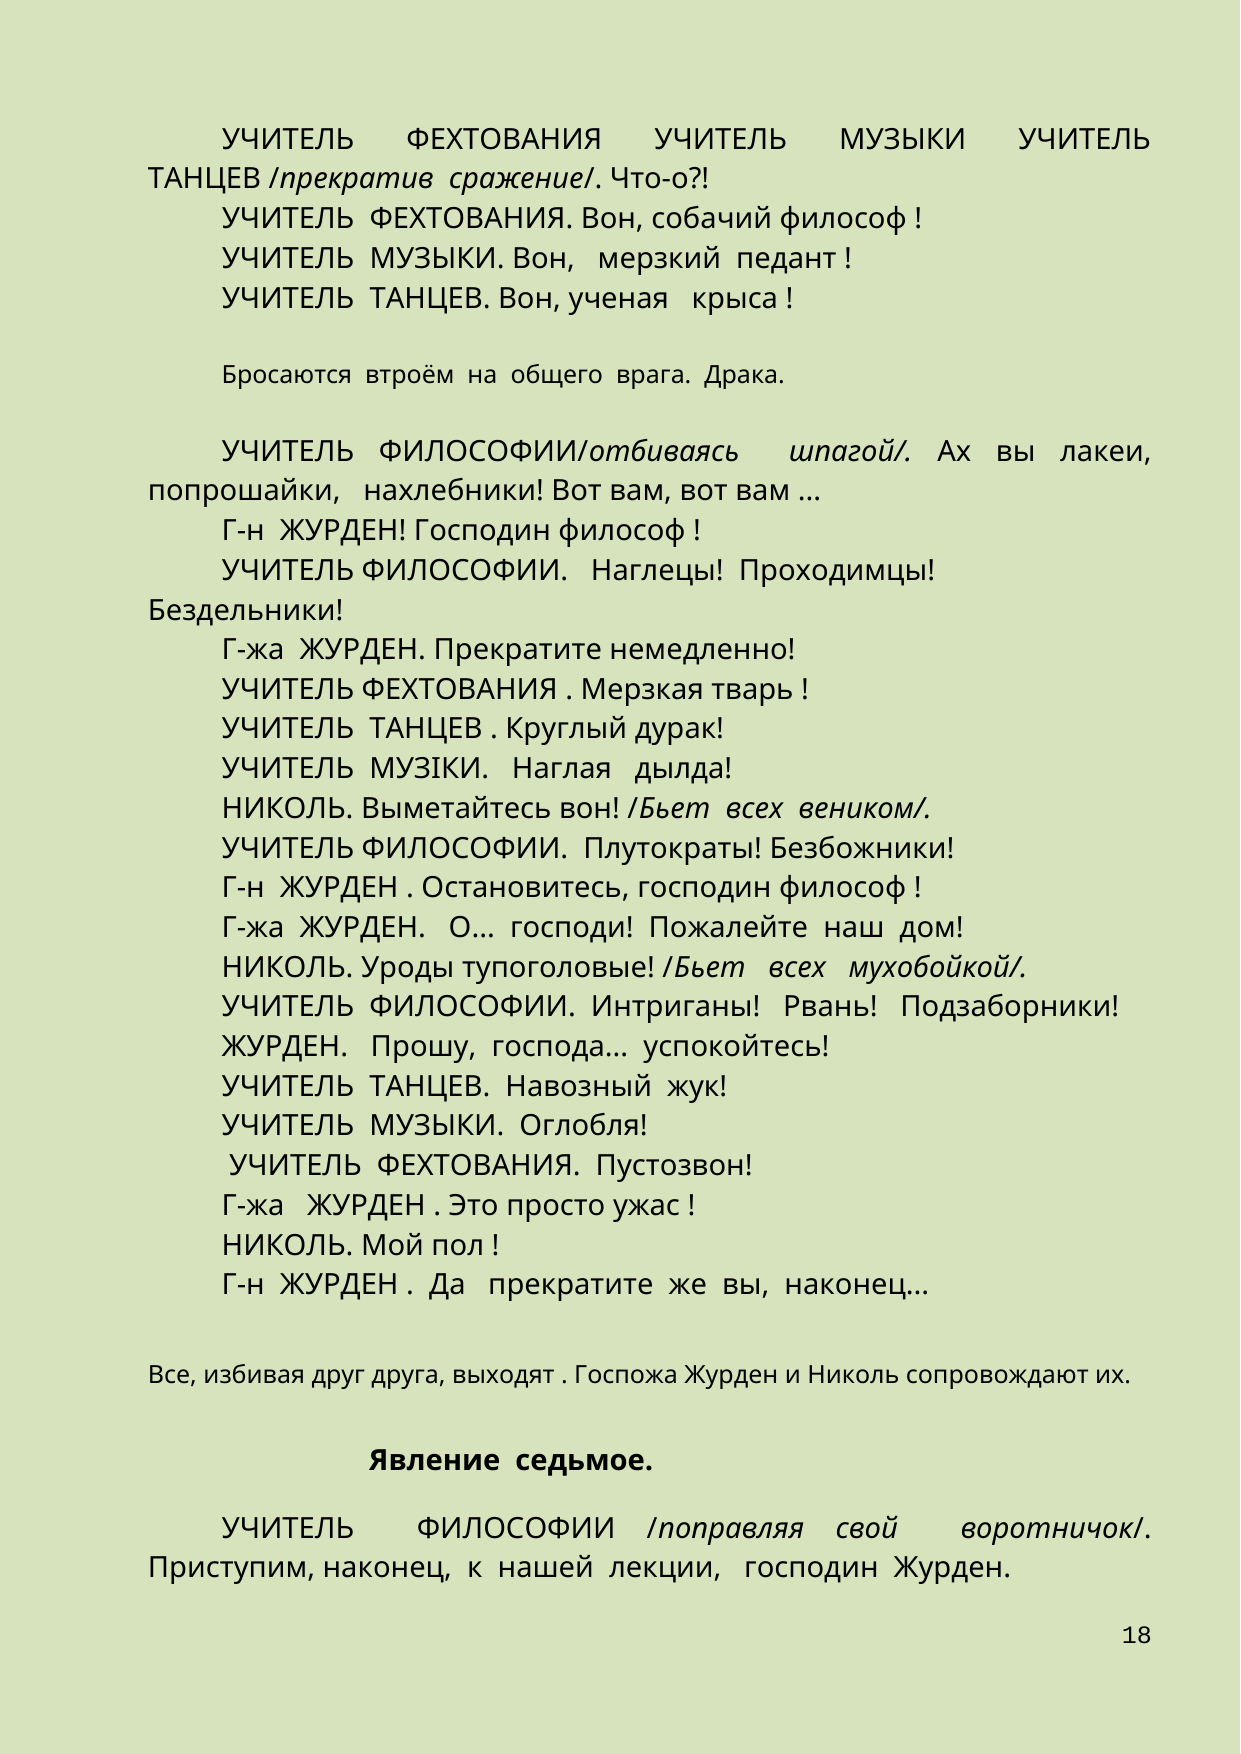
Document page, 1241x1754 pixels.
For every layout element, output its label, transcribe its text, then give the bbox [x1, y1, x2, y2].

text УЧИТЕЛЬ ФИЛОСОФИИ. Интриганы! Рвань! Подзаборники! [148, 986, 1152, 1025]
text УЧИТЕЛЬ ФЕХТОВАНИЯ. Вон, собачий философ ! [148, 197, 1152, 237]
text НИКОЛЬ. Выметайтесь вон! /Бьет всех веником/. [148, 787, 1152, 827]
text Г-жа ЖУРДЕН. О... господи! Пожалейте наш дом! [148, 906, 1152, 946]
text УЧИТЕЛЬ ТАНЦЕВ. Навозный жук! [148, 1065, 1152, 1105]
text УЧИТЕЛЬ ФИЛОСОФИИ /поправляя свой воротничок/. Приступим, наконец, к нашей лекции, господин Журден. [148, 1507, 1152, 1586]
text Г-н ЖУРДЕН! Господин философ ! [148, 509, 1152, 549]
text Г-жа ЖУРДЕН. Прекратите немедленно! [148, 628, 1152, 668]
text УЧИТЕЛЬ МУЗЫКИ. Оглобля! [148, 1105, 1152, 1144]
text УЧИТЕЛЬ ФИЛОСОФИИ/отбиваясь шпагой/. Ах вы лакеи, попрошайки, нахлебники! Вот вам, вот вам ... [148, 430, 1152, 509]
text Бросаются втроём на общего врага. Драка. [148, 356, 1152, 390]
text УЧИТЕЛЬ ФИЛОСОФИИ. Наглецы! Проходимцы! [148, 549, 1152, 589]
text Г-жа ЖУРДЕН . Это просто ужас ! [148, 1184, 1152, 1224]
text УЧИТЕЛЬ МУЗІКИ. Наглая дылда! [148, 747, 1152, 787]
text УЧИТЕЛЬ ФЕХТОВАНИЯ . Мерзкая тварь ! [148, 668, 1152, 708]
text ЖУРДЕН. Прошу, господа... успокойтесь! [148, 1025, 1152, 1065]
text УЧИТЕЛЬ ТАНЦЕВ. Вон, ученая крыса ! [148, 277, 1152, 317]
text Г-н ЖУРДЕН . Остановитесь, господин философ ! [148, 867, 1152, 906]
text Явление седьмое. [148, 1439, 1152, 1478]
text Г-н ЖУРДЕН . Да прекратите же вы, наконец... [148, 1263, 1152, 1303]
text УЧИТЕЛЬ ФИЛОСОФИИ. Плутократы! Безбожники! [148, 827, 1152, 867]
text УЧИТЕЛЬ МУЗЫКИ. Вон, мерзкий педант ! [148, 237, 1152, 277]
text УЧИТЕЛЬ ТАНЦЕВ . Круглый дурак! [148, 708, 1152, 747]
text УЧИТЕЛЬ ФЕХТОВАНИЯ. Пустозвон! [148, 1144, 1152, 1184]
text УЧИТЕЛЬ ФЕХТОВАНИЯ УЧИТЕЛЬ МУЗЫКИ УЧИТЕЛЬ ТАНЦЕВ /прекратив сражение/. Что-о?! [148, 118, 1152, 197]
text НИКОЛЬ. Мой пол ! [148, 1224, 1152, 1263]
text Бездельники! [148, 589, 1152, 628]
text Все, избивая друг друга, выходят . Госпожа Журден и Николь сопровождают их. [148, 1357, 1152, 1391]
text НИКОЛЬ. Уроды тупоголовые! /Бьет всех мухобойкой/. [148, 946, 1152, 986]
